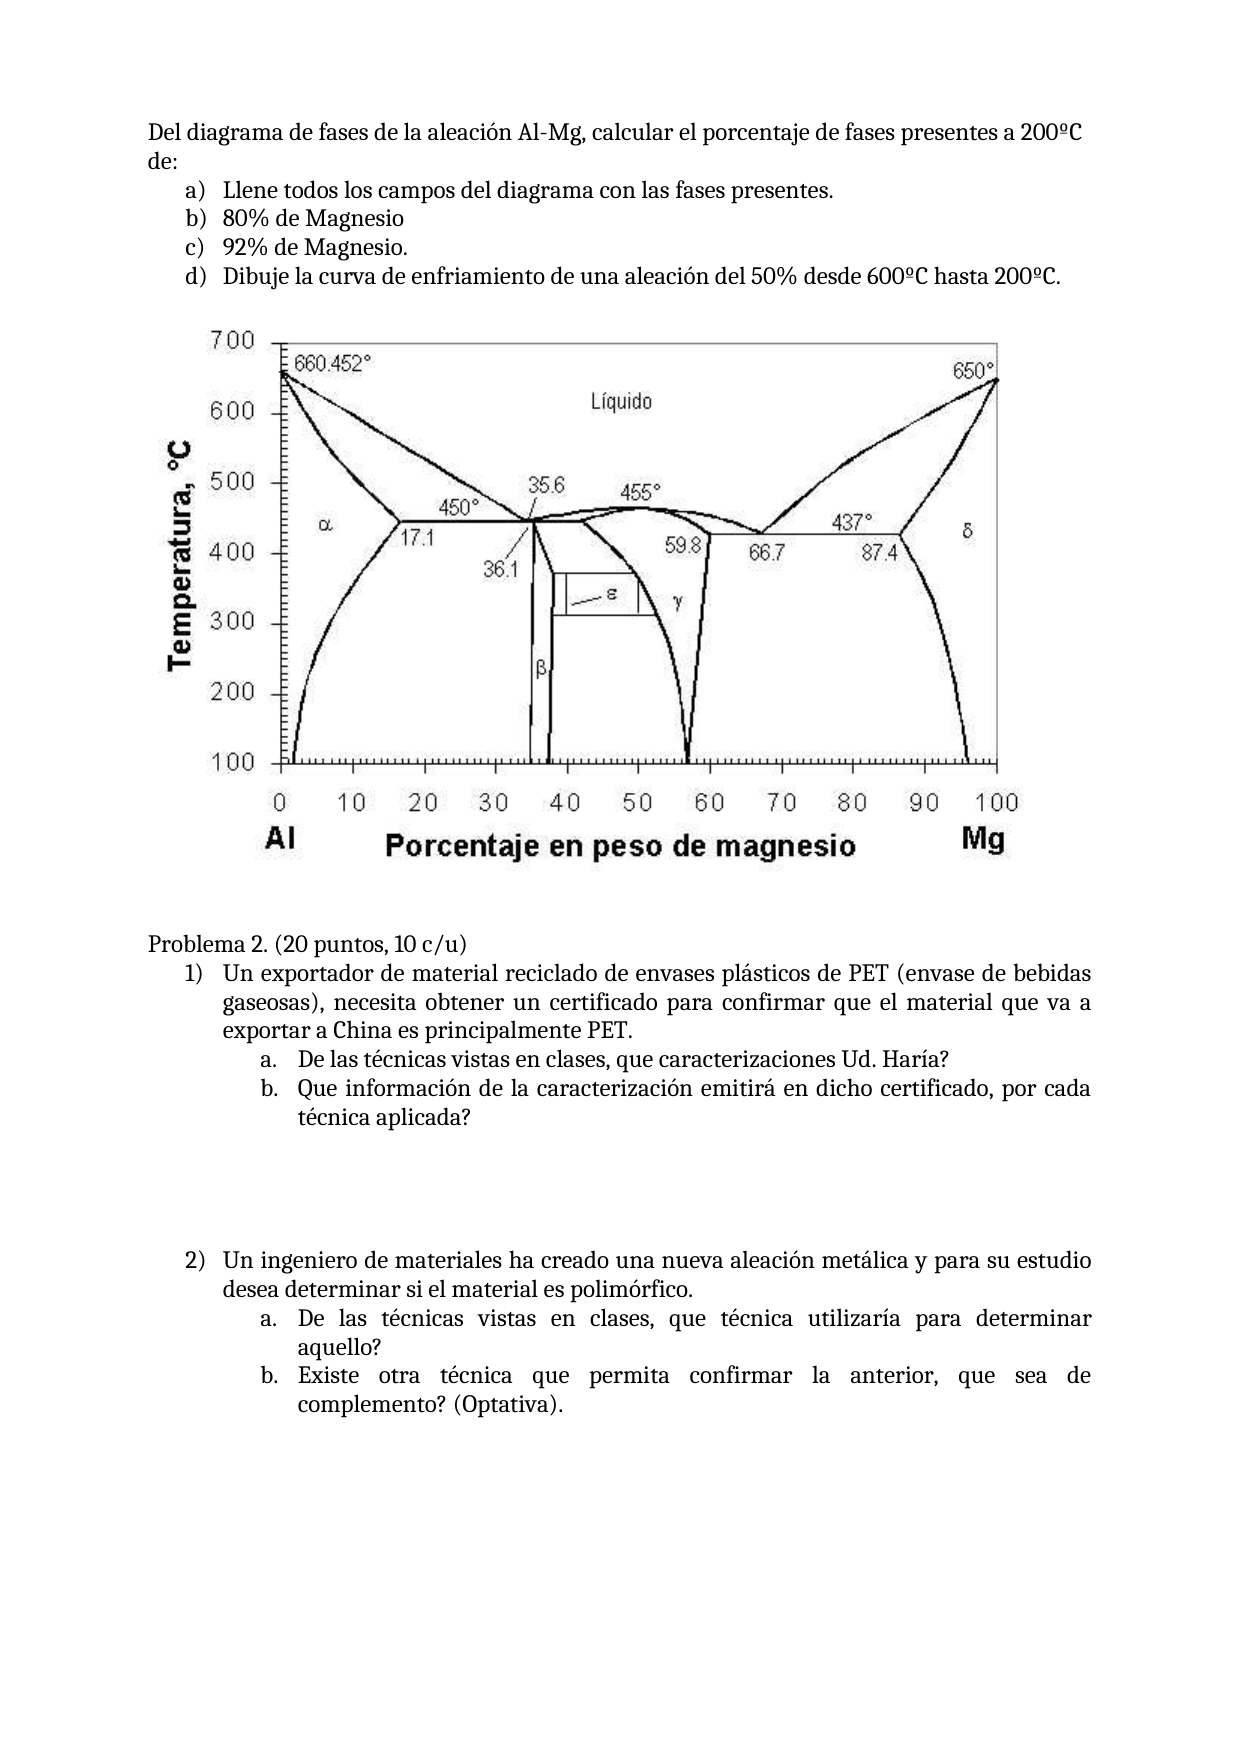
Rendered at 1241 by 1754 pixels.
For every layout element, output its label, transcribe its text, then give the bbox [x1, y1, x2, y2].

list De las técnicas vistas en clases, que caracterizaciones Ud. Haría? [260, 1045, 1092, 1074]
picture [147, 319, 1034, 873]
list 92% de Magnesio. [185, 233, 1092, 262]
list 80% de Magnesio [185, 204, 1092, 233]
list Un ingeniero de materiales ha creado una nueva aleación metálica y para su estudio desea determinar si el material es polimórfico. [185, 1246, 1092, 1304]
list Llene todos los campos del diagrama con las fases presentes. [185, 176, 1092, 204]
list Dibuje la curva de enfriamiento de una aleación del 50% desde 600ºC hasta 200ºC. [185, 262, 1092, 291]
text Problema 2. (20 puntos, 10 c/u) [148, 930, 1092, 959]
list De las técnicas vistas en clases, que técnica utilizaría para determinar aquello? [260, 1304, 1092, 1361]
list Un exportador de material reciclado de envases plásticos de PET (envase de bebidas gaseosas), necesita obtener un certificado para confirmar que el material que va a exportar a China es principalmente PET. [185, 959, 1092, 1045]
list Existe otra técnica que permita confirmar la anterior, que sea de complemento? (Optativa). [260, 1361, 1092, 1419]
list Que información de la caracterización emitirá en dicho certificado, por cada técnica aplicada? [260, 1074, 1092, 1131]
text Del diagrama de fases de la aleación Al-Mg, calcular el porcentaje de fases presentes a 200ºC de: [148, 118, 1092, 176]
